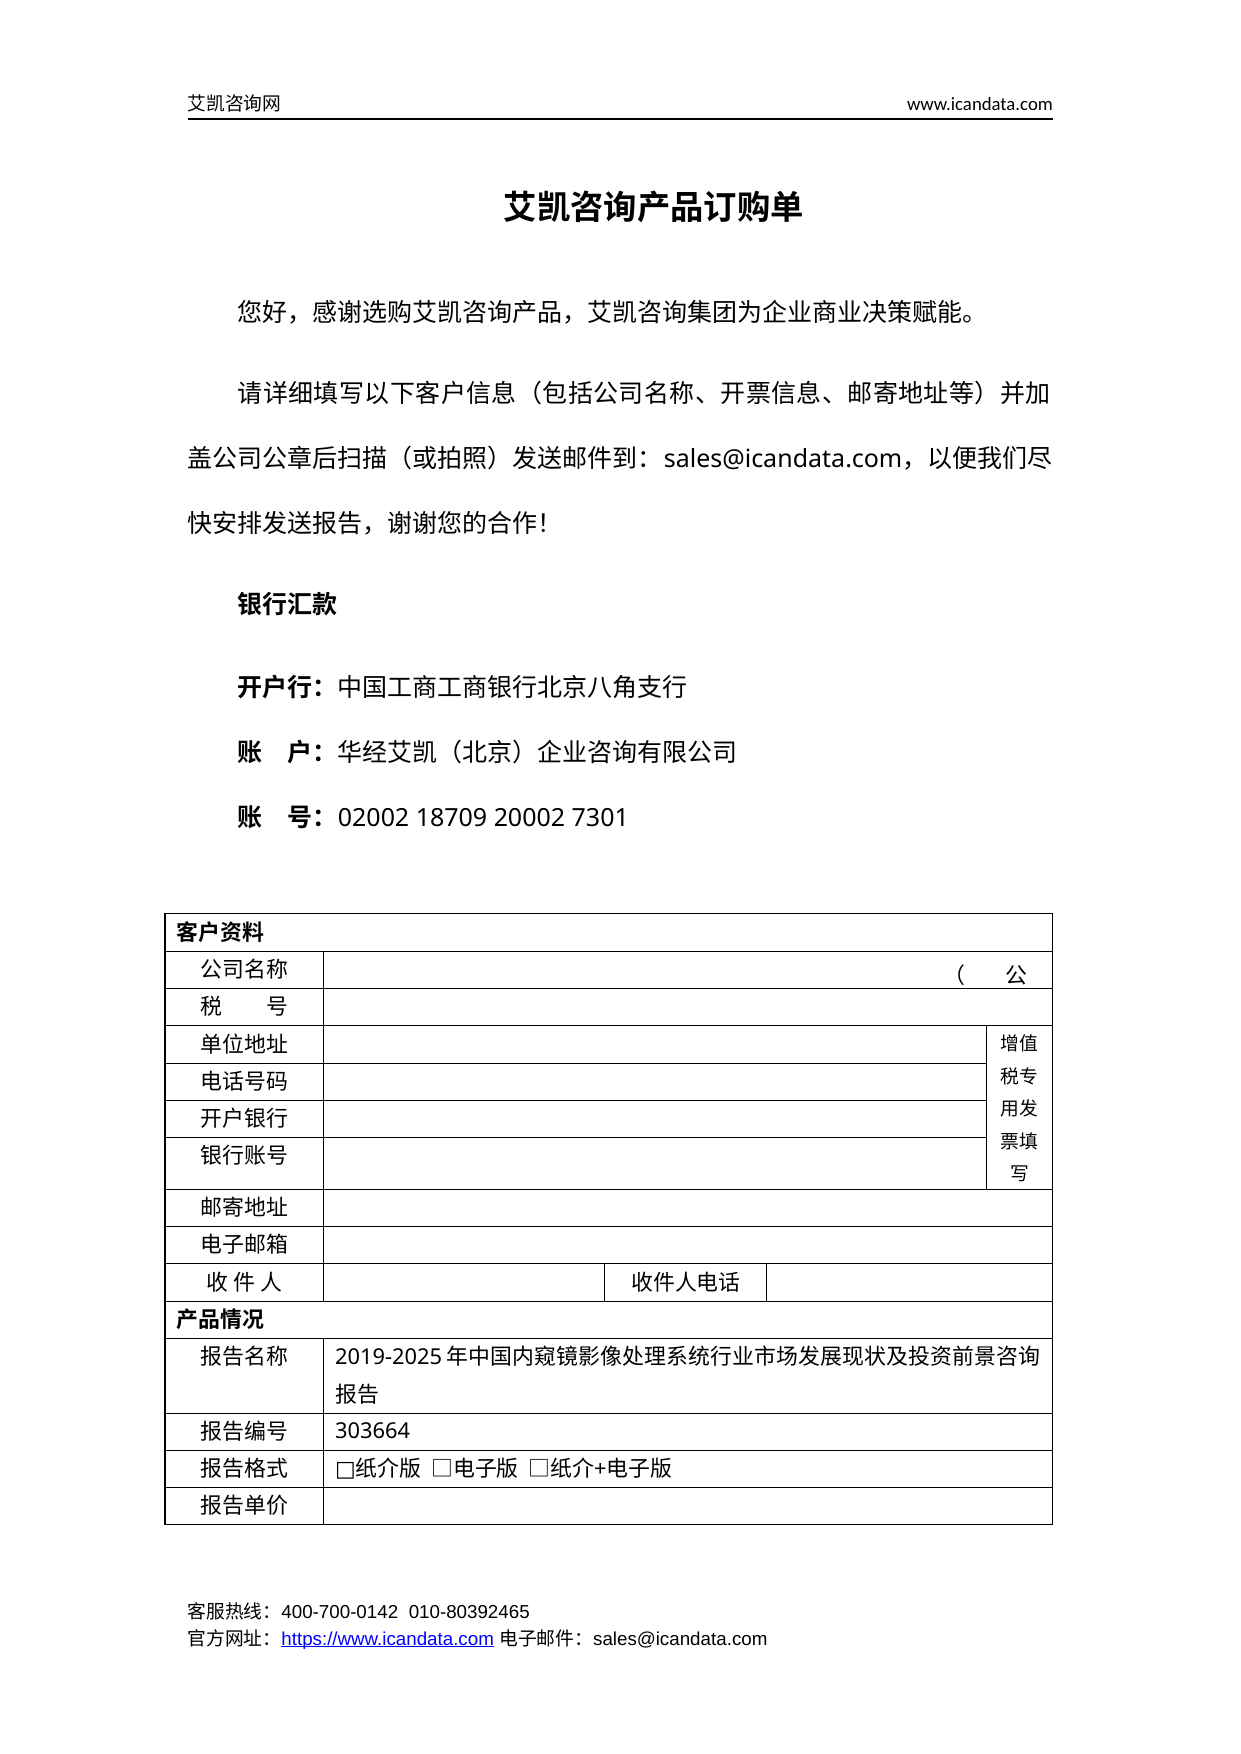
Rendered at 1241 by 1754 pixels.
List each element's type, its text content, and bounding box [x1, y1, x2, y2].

table_cell 电子邮箱 [166, 1227, 323, 1263]
table_cell [324, 989, 1052, 1025]
text 开户行：中国工商工商银行北京八角支行 [187, 653, 1053, 718]
table_cell 收 件 人 [166, 1264, 323, 1301]
table_cell 银行账号 [166, 1138, 323, 1189]
table_cell [324, 1064, 986, 1100]
text 艾凯咨询产品订购单 [187, 172, 1053, 237]
table_cell 邮寄地址 [166, 1190, 323, 1226]
table_cell 开户银行 [166, 1101, 323, 1137]
table_cell [324, 1138, 986, 1189]
table_cell 2019-2025年中国内窥镜影像处理系统行业市场发展现状及投资前景咨询报告 [324, 1339, 1052, 1412]
table_cell 报告名称 [166, 1339, 323, 1412]
table_cell 收件人电话 [605, 1264, 766, 1301]
table_cell 增值税专用发票填写 [987, 1026, 1052, 1189]
table_cell [324, 952, 1052, 988]
table_cell 单位地址 [166, 1026, 323, 1062]
text 银行汇款 [187, 570, 1053, 635]
table_cell [767, 1264, 1052, 1301]
text 账 号：02002 18709 20002 7301 [187, 783, 1053, 848]
text 请详细填写以下客户信息（包括公司名称、开票信息、邮寄地址等）并加盖公司公章后扫描（或拍照）发送邮件到：sales@icandata.com，以便我们尽快安排发送报告，谢谢您的合作！ [187, 359, 1053, 554]
table_cell [324, 1227, 1052, 1263]
table_cell [324, 1101, 986, 1137]
table_cell 报告单价 [166, 1488, 323, 1524]
table_cell 电话号码 [166, 1064, 323, 1100]
table_cell [324, 1488, 1052, 1524]
table_header 客户资料 [166, 914, 1052, 951]
table_cell [324, 1190, 1052, 1226]
table_cell 税 号 [166, 989, 323, 1025]
table_cell [324, 1026, 986, 1062]
table_cell □纸介版 □电子版 □纸介+电子版 [324, 1451, 1052, 1487]
text 账 户：华经艾凯（北京）企业咨询有限公司 [187, 718, 1053, 783]
table_cell 公司名称 [166, 952, 323, 988]
table_cell 报告编号 [166, 1414, 323, 1450]
text 您好，感谢选购艾凯咨询产品，艾凯咨询集团为企业商业决策赋能。 [187, 278, 1053, 343]
table_cell 报告格式 [166, 1451, 323, 1487]
table_cell 产品情况 [166, 1302, 1052, 1338]
table_cell [324, 1264, 604, 1301]
table_cell 303664 [324, 1414, 1052, 1450]
